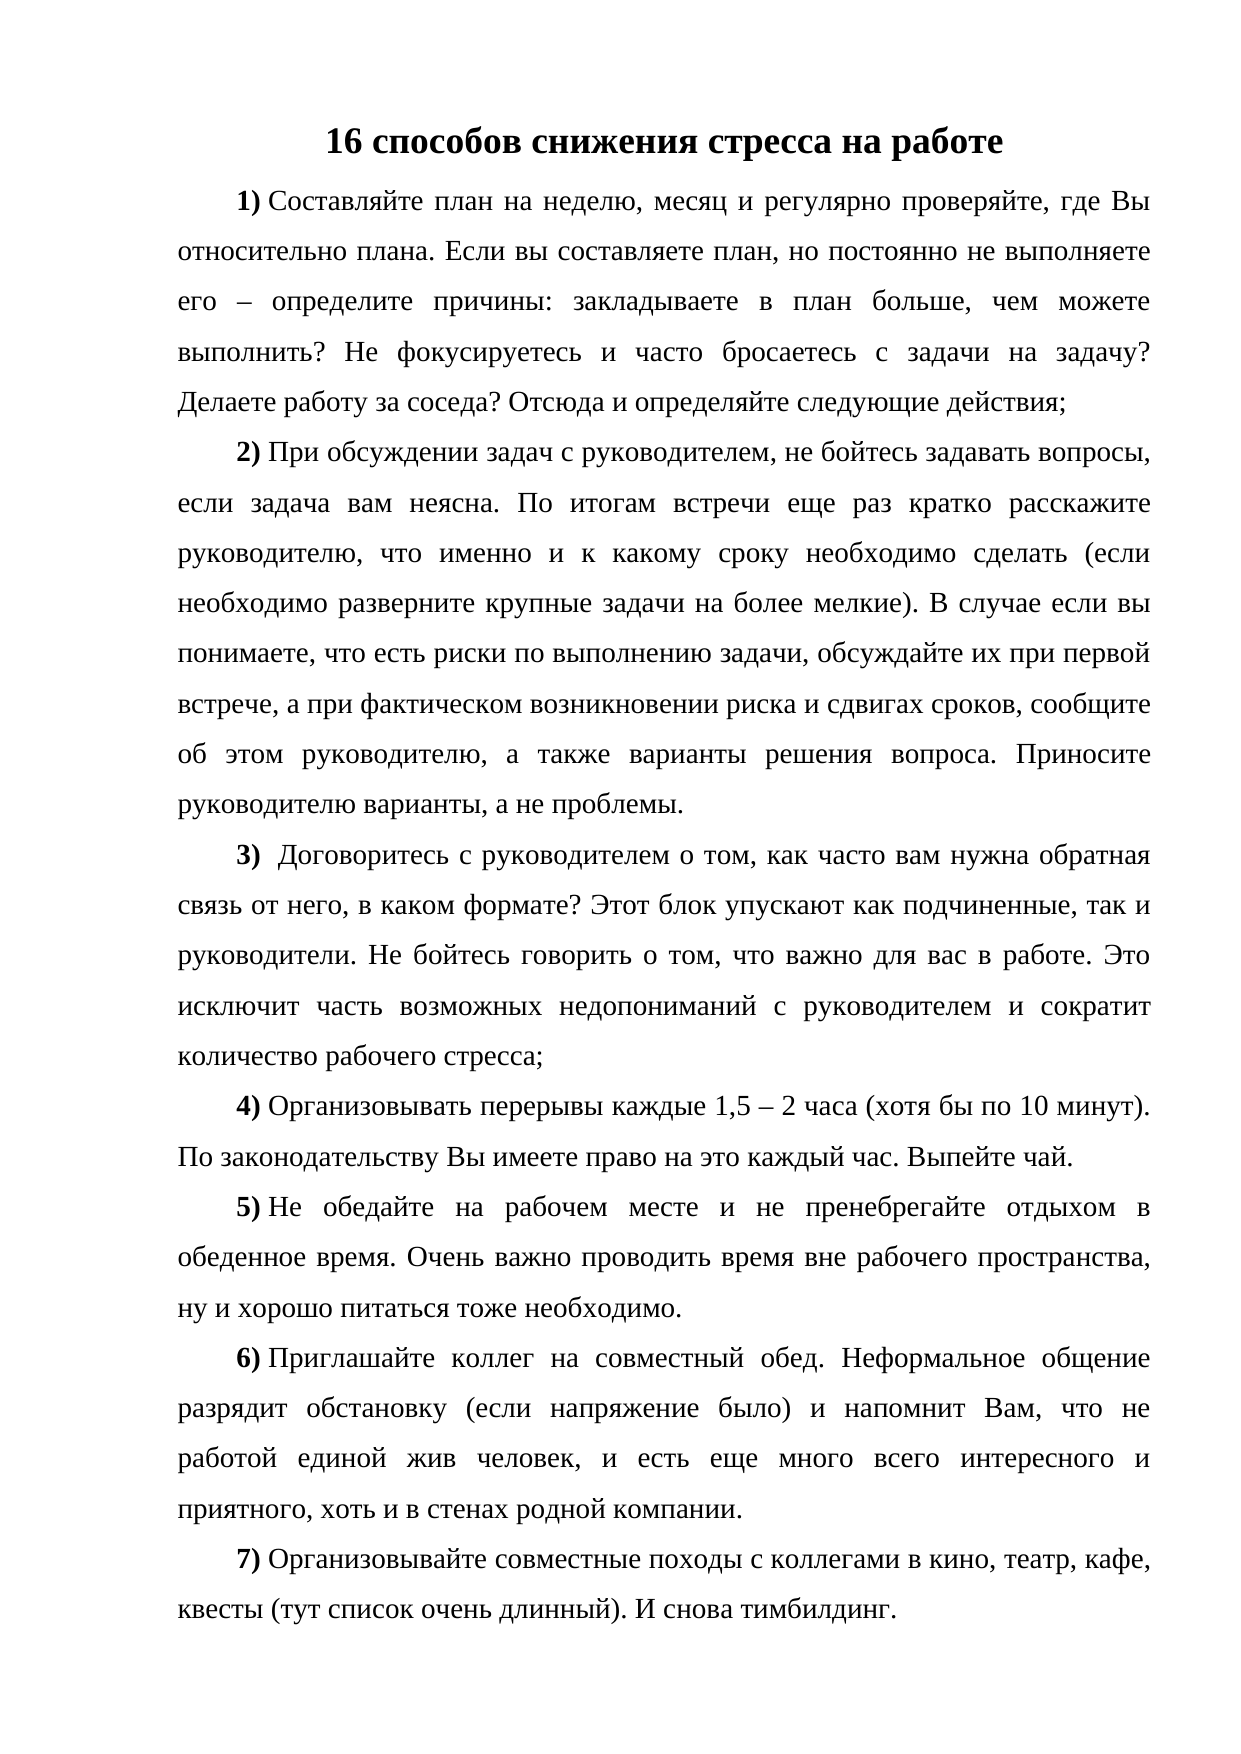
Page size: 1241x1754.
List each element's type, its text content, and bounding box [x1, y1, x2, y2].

text 7) Организовывайте совместные походы с коллегами в кино, театр, кафе, квесты (тут список очень длинный). И снова тимбилдинг. [177, 1541, 1152, 1625]
text 6) Приглашайте коллег на совместный обед. Неформальное общение разрядит обстановку (если напряжение было) и напомнит Вам, что не работой единой жив человек, и есть еще много всего интересного и приятного, хоть и в стенах родной компании. [177, 1340, 1152, 1524]
text 3) Договоритесь с руководителем о том, как часто вам нужна обратная связь от него, в каком формате? Этот блок упускают как подчиненные, так и руководители. Не бойтесь говорить о том, что важно для вас в работе. Это исключит часть возможных недопониманий с руководителем и сократит количество рабочего стресса; [177, 837, 1152, 1072]
text 5) Не обедайте на рабочем месте и не пренебрегайте отдыхом в обеденное время. Очень важно проводить время вне рабочего пространства, ну и хорошо питаться тоже необходимо. [177, 1189, 1152, 1323]
text 4) Организовывать перерывы каждые 1,5 – 2 часа (хотя бы по 10 минут). По законодательству Вы имеете право на это каждый час. Выпейте чай. [177, 1088, 1152, 1172]
text 2) При обсуждении задач с руководителем, не бойтесь задавать вопросы, если задача вам неясна. По итогам встречи еще раз кратко расскажите руководителю, что именно и к какому сроку необходимо сделать (если необходимо разверните крупные задачи на более мелкие). В случае если вы понимаете, что есть риски по выполнению задачи, обсуждайте их при первой встрече, а при фактическом возникновении риска и сдвигах сроков, сообщите об этом руководителю, а также варианты решения вопроса. Приносите руководителю варианты, а не проблемы. [177, 434, 1152, 820]
text 1) Составляйте план на неделю, месяц и регулярно проверяйте, где Вы относительно плана. Если вы составляете план, но постоянно не выполняете его – определите причины: закладываете в план больше, чем можете выполнить? Не фокусируетесь и часто бросаетесь с задачи на задачу? Делаете работу за соседа? Отсюда и определяйте следующие действия; [177, 183, 1152, 418]
text 16 способов снижения стресса на работе [177, 118, 1152, 161]
